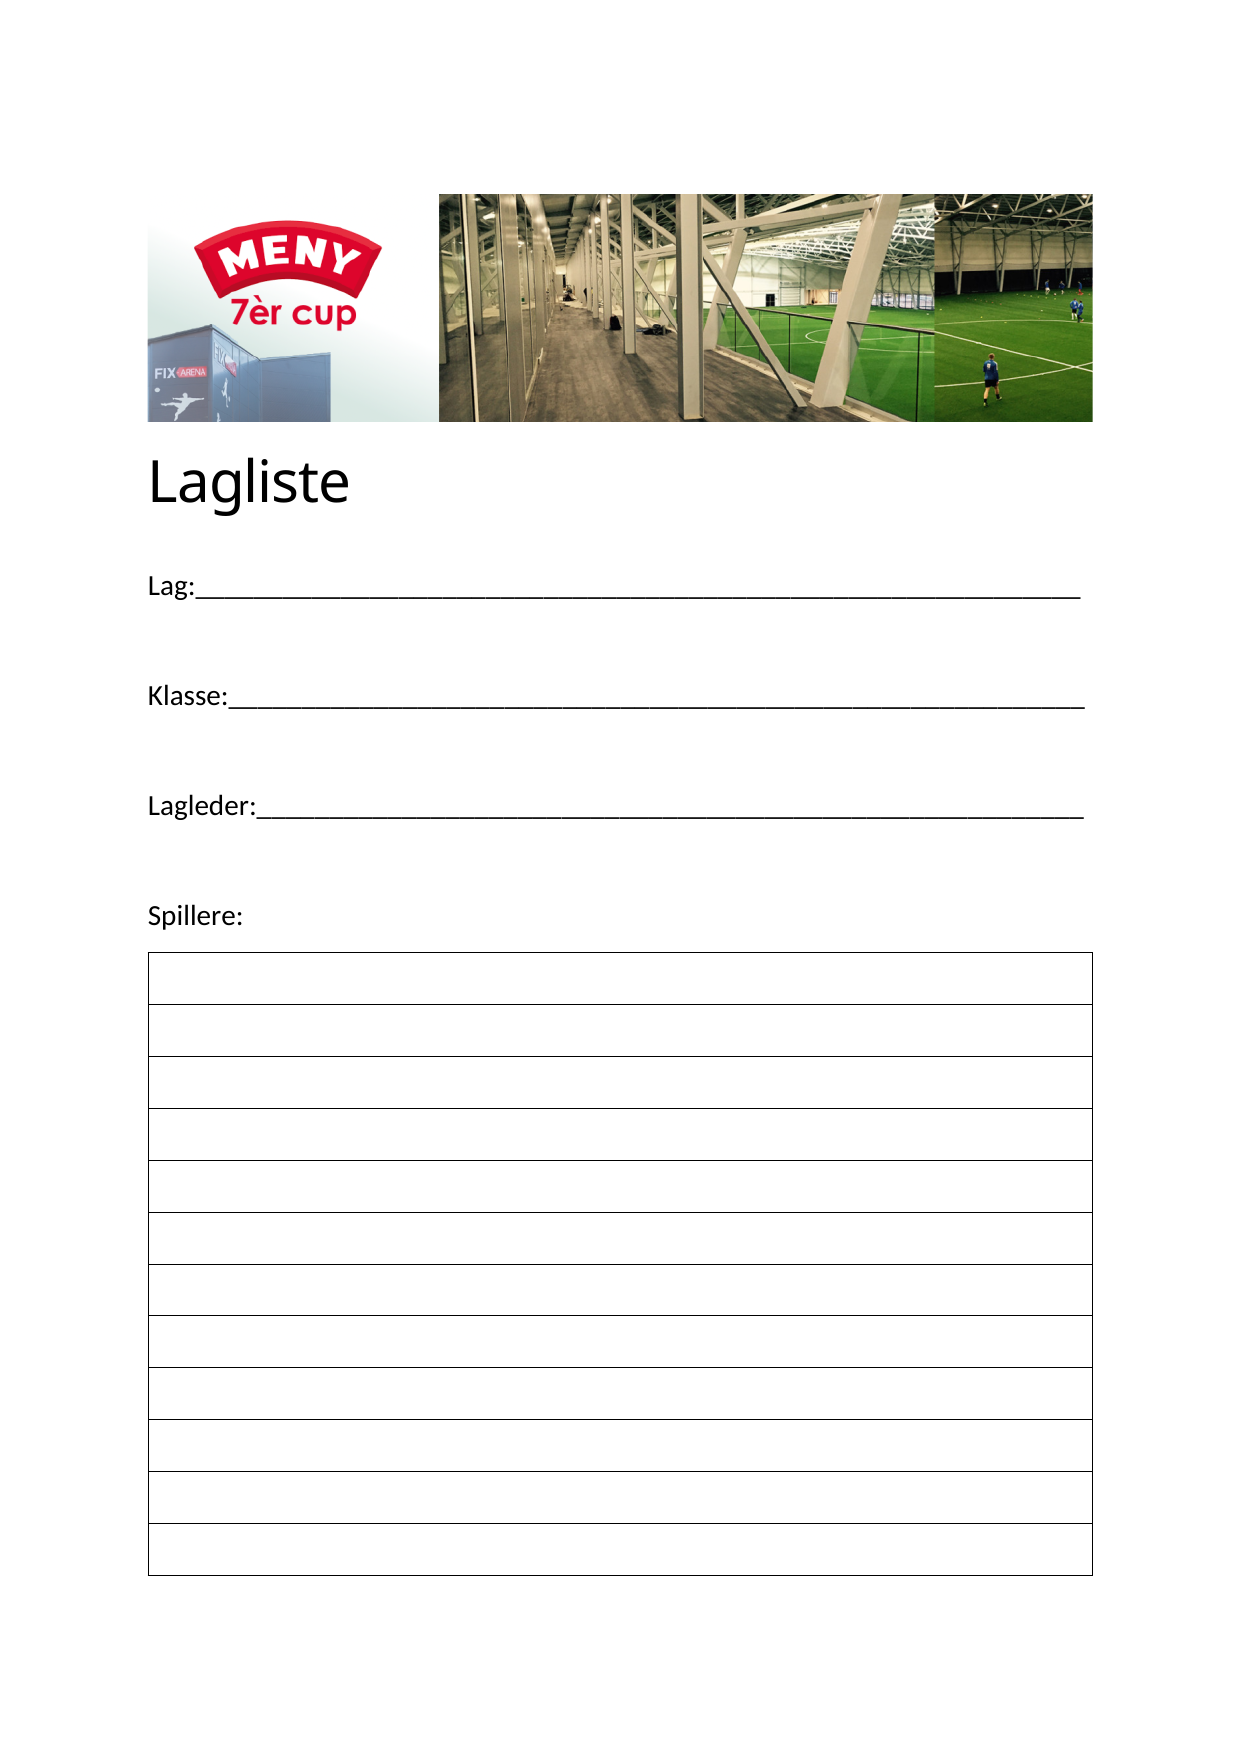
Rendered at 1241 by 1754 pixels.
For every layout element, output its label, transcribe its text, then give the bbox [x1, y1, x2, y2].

table_cell [149, 1005, 1092, 1056]
table_cell [149, 1213, 1092, 1263]
table_cell [149, 1368, 1092, 1419]
table_cell [149, 1057, 1092, 1108]
text Spillere: [148, 897, 1093, 933]
title Lagliste [148, 440, 1093, 520]
table_header [149, 953, 1092, 1004]
text Klasse:___________________________________________________________ [148, 677, 1093, 712]
table_cell [149, 1316, 1092, 1367]
table_cell [149, 1472, 1092, 1523]
table_cell [149, 1161, 1092, 1212]
picture [147, 194, 1093, 422]
table_cell [149, 1420, 1092, 1471]
table_cell [149, 1524, 1092, 1575]
text Lag:_____________________________________________________________ [148, 567, 1093, 602]
table_cell [149, 1265, 1092, 1315]
text Lagleder:_________________________________________________________ [148, 787, 1093, 823]
table_cell [149, 1109, 1092, 1160]
